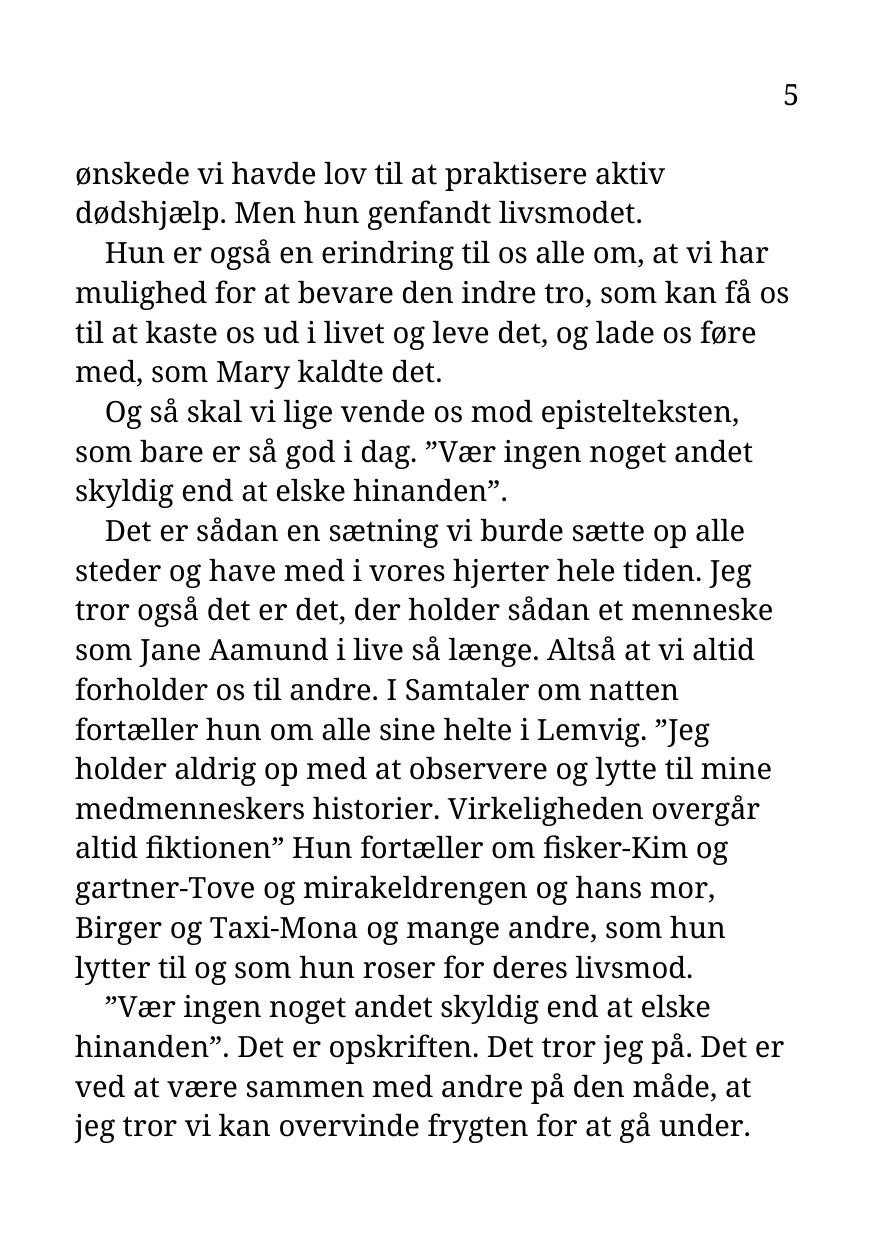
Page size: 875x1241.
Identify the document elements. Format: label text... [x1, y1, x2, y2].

text Det er sådan en sætning vi burde sætte op alle steder og have med i vores hjerter hele tiden. Jeg tror også det er det, der holder sådan et menneske som Jane Aamund i live så længe. Altså at vi altid forholder os til andre. I Samtaler om natten fortæller hun om alle sine helte i Lemvig. ”Jeg holder aldrig op med at observere og lytte til mine medmenneskers historier. Virkeligheden overgår altid fiktionen” Hun fortæller om fisker-Kim og gartner-Tove og mirakeldrengen og hans mor, Birger og Taxi-Mona og mange andre, som hun lytter til og som hun roser for deres livsmod. [75, 510, 799, 987]
text ”Vær ingen noget andet skyldig end at elske hinanden”. Det er opskriften. Det tror jeg på. Det er ved at være sammen med andre på den måde, at jeg tror vi kan overvinde frygten for at gå under. [75, 987, 799, 1145]
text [75, 153, 799, 232]
text Og så skal vi lige vende os mod epistelteksten, som bare er så god i dag. ”Vær ingen noget andet skyldig end at elske hinanden”. [75, 391, 799, 510]
text Hun er også en erindring til os alle om, at vi har mulighed for at bevare den indre tro, som kan få os til at kaste os ud i livet og leve det, og lade os føre med, som Mary kaldte det. [75, 232, 799, 391]
